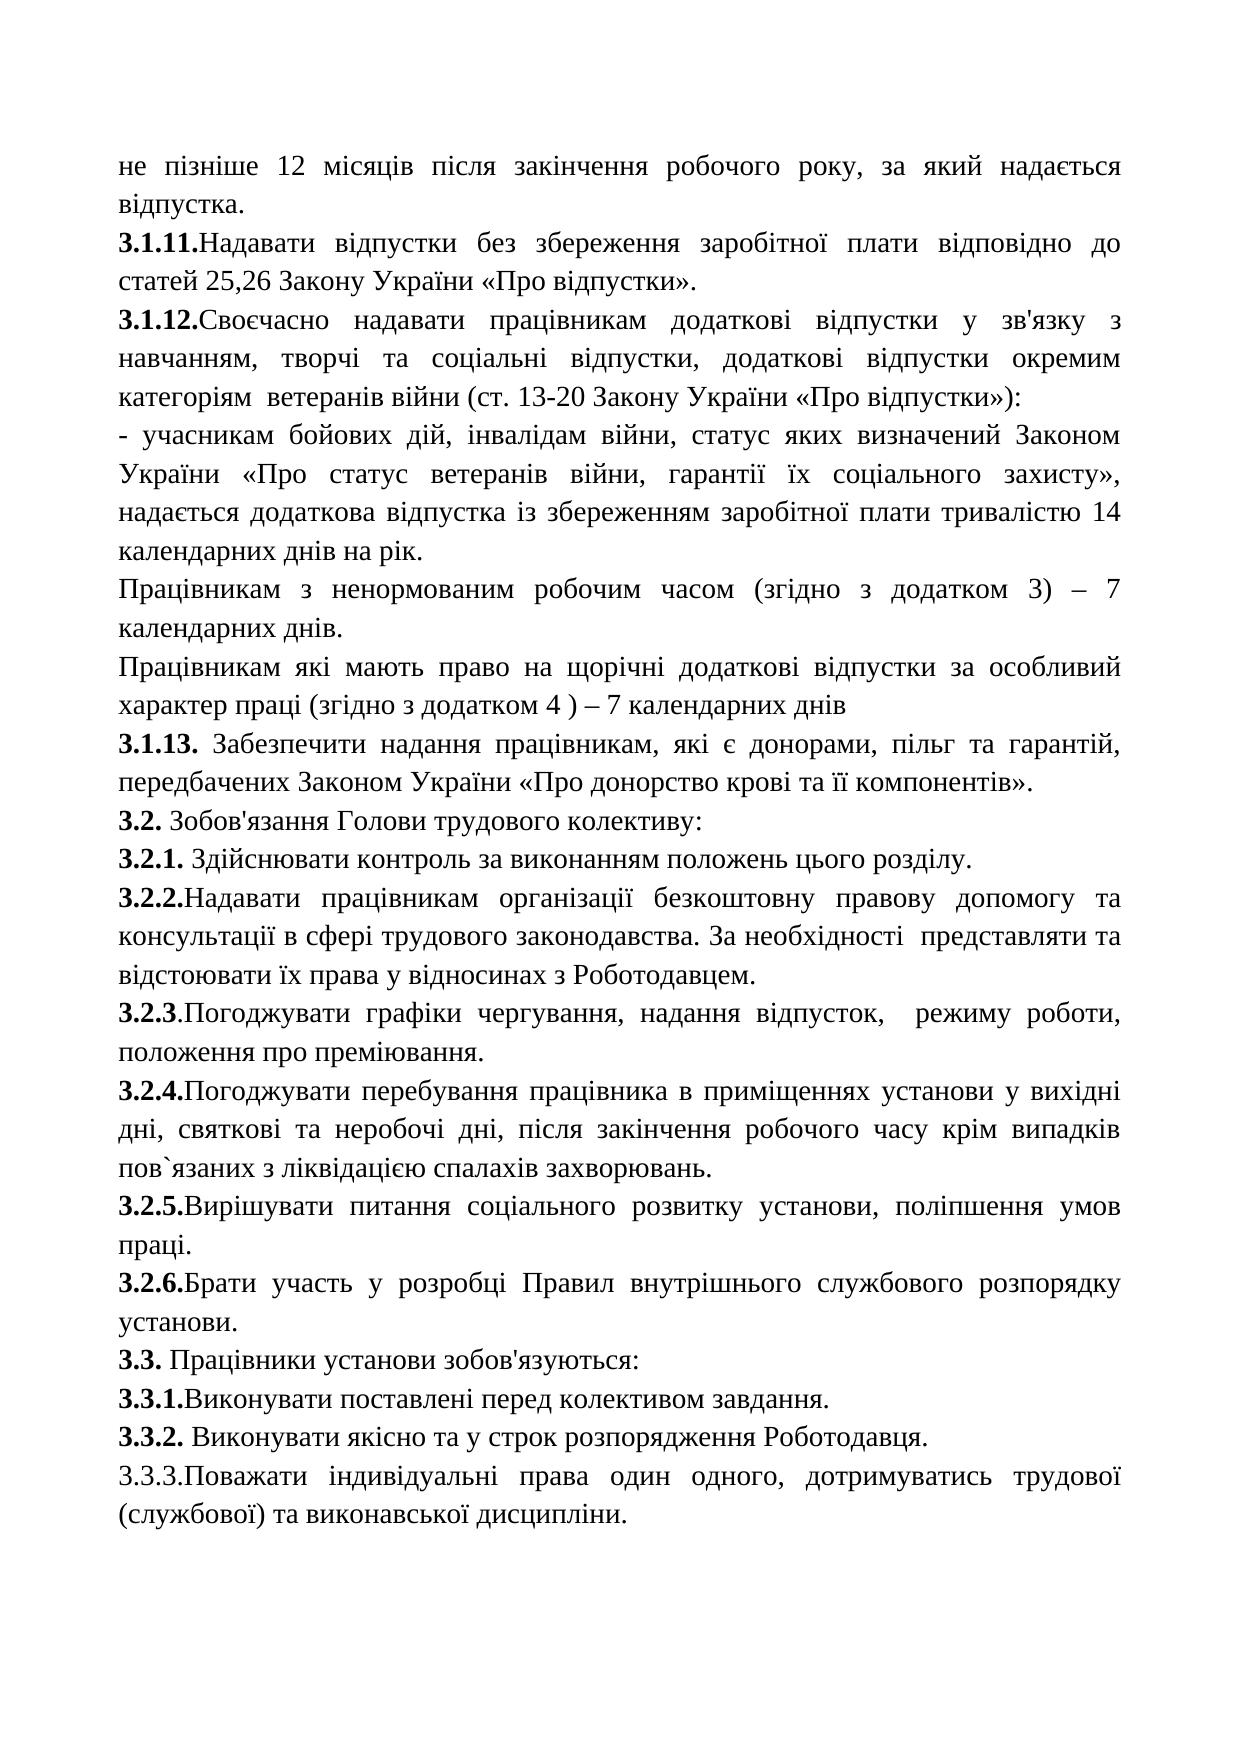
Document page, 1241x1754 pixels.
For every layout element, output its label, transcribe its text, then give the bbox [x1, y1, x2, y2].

text 3.3.2. Виконувати якісно та у строк розпорядження Роботодавця. [118, 1419, 1122, 1453]
text 3.1.12.Своєчасно надавати працівникам додаткові відпустки у зв'язку з навчанням, творчі та соціальні відпустки, додаткові відпустки окремим категоріям ветеранів війни (ст. 13-20 Закону України «Про відпустки»): [118, 302, 1122, 412]
text Працівникам які мають право на щорічні додаткові відпустки за особливий характер праці (згідно з додатком 4 ) – 7 календарних днів [118, 649, 1122, 721]
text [118, 148, 1122, 220]
text 3.3.1.Виконувати поставлені перед колективом завдання. [118, 1381, 1122, 1414]
text - учасникам бойових дій, інвалідам війни, статус яких визначений Законом України «Про статус ветеранів війни, гарантії їх соціального захисту», надається додаткова відпустка із збереженням заробітної плати тривалістю 14 календарних днів на рік. [118, 417, 1122, 567]
text 3.2.2.Надавати працівникам організації безкоштовну правову допомогу та консультації в сфері трудового законодавства. За необхідності представляти та відстоювати їх права у відносинах з Роботодавцем. [118, 880, 1122, 991]
text 3.2.5.Вирішувати питання соціального розвитку установи, поліпшення умов праці. [118, 1188, 1122, 1260]
text 3.3.3.Поважати індивідуальні права один одного, дотримуватись трудової (службової) та виконавської дисципліни. [118, 1458, 1122, 1530]
text 3.2.1. Здійснювати контроль за виконанням положень цього розділу. [118, 841, 1122, 875]
text 3.1.11.Надавати відпустки без збереження заробітної плати відповідно до статей 25,26 Закону України «Про відпустки». [118, 225, 1122, 297]
text 3.2. Зобов'язання Голови трудового колективу: [118, 803, 1122, 836]
text Працівникам з ненормованим робочим часом (згідно з додатком 3) – 7 календарних днів. [118, 572, 1122, 644]
text 3.2.3.Погоджувати графіки чергування, надання відпусток, режиму роботи, положення про преміювання. [118, 996, 1122, 1068]
text 3.2.4.Погоджувати перебування працівника в приміщеннях установи у вихідні дні, святкові та неробочі дні, після закінчення робочого часу крім випадків пов`язаних з ліквідацією спалахів захворювань. [118, 1073, 1122, 1183]
text 3.3. Працівники установи зобов'язуються: [118, 1342, 1122, 1376]
text 3.1.13. Забезпечити надання працівникам, які є донорами, пільг та гарантій, передбачених Законом України «Про донорство крові та її компонентів». [118, 726, 1122, 798]
text 3.2.6.Брати участь у розробці Правил внутрішнього службового розпорядку установи. [118, 1265, 1122, 1337]
